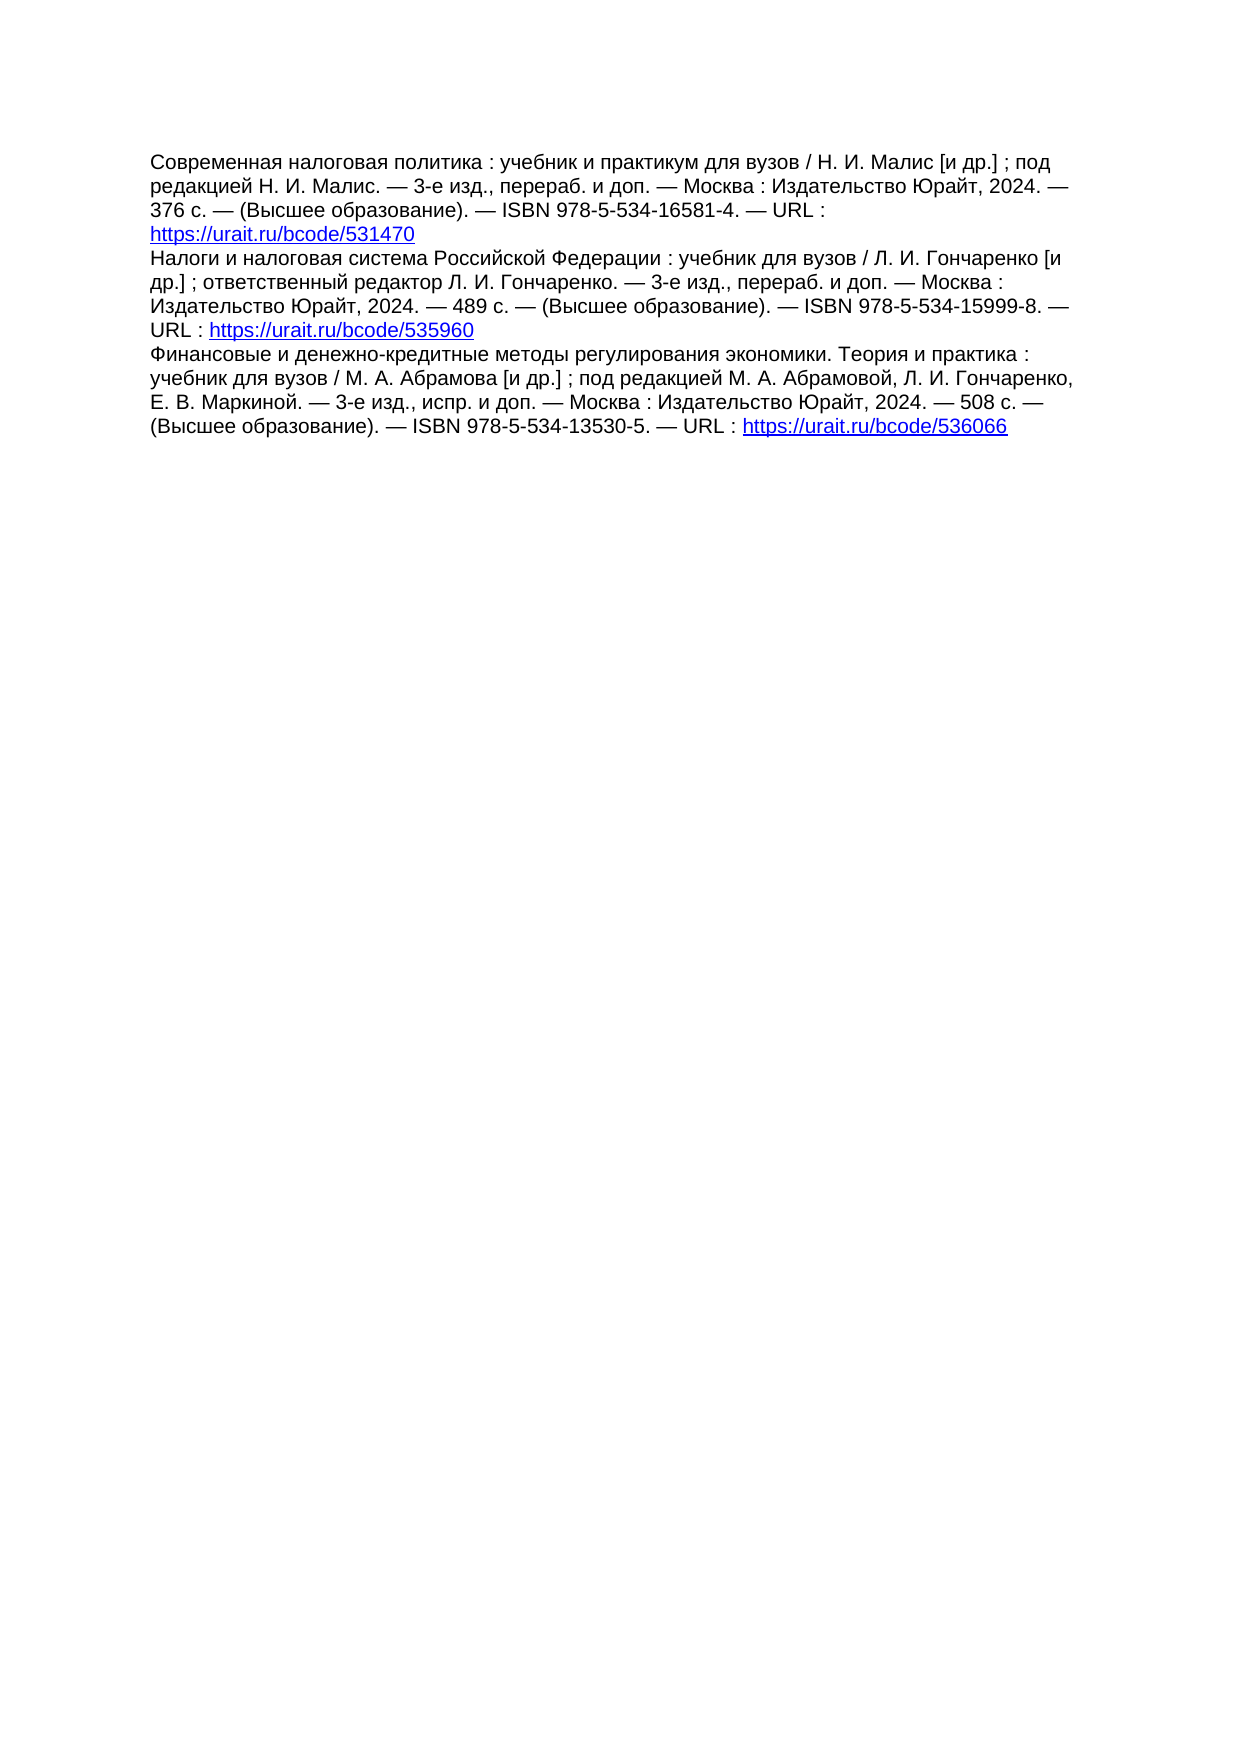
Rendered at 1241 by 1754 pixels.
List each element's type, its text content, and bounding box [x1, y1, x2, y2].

text Финансовые и денежно-кредитные методы регулирования экономики. Теория и практика : учебник для вузов / М. А. Абрамова [и др.] ; под редакцией М. А. Абрамовой, Л. И. Гончаренко, Е. В. Маркиной. — 3-е изд., испр. и доп. — Москва : Издательство Юрайт, 2024. — 508 с. — (Высшее образование). — ISBN 978-5-534-13530-5. — URL : https://urait.ru/bcode/536066 [150, 342, 1090, 437]
text Налоги и налоговая система Российской Федерации : учебник для вузов / Л. И. Гончаренко [и др.] ; ответственный редактор Л. И. Гончаренко. — 3-е изд., перераб. и доп. — Москва : Издательство Юрайт, 2024. — 489 с. — (Высшее образование). — ISBN 978-5-534-15999-8. — URL : https://urait.ru/bcode/535960 [150, 246, 1090, 342]
text Современная налоговая политика : учебник и практикум для вузов / Н. И. Малис [и др.] ; под редакцией Н. И. Малис. — 3-е изд., перераб. и доп. — Москва : Издательство Юрайт, 2024. — 376 с. — (Высшее образование). — ISBN 978-5-534-16581-4. — URL : https://urait.ru/bcode/531470 [150, 150, 1090, 246]
